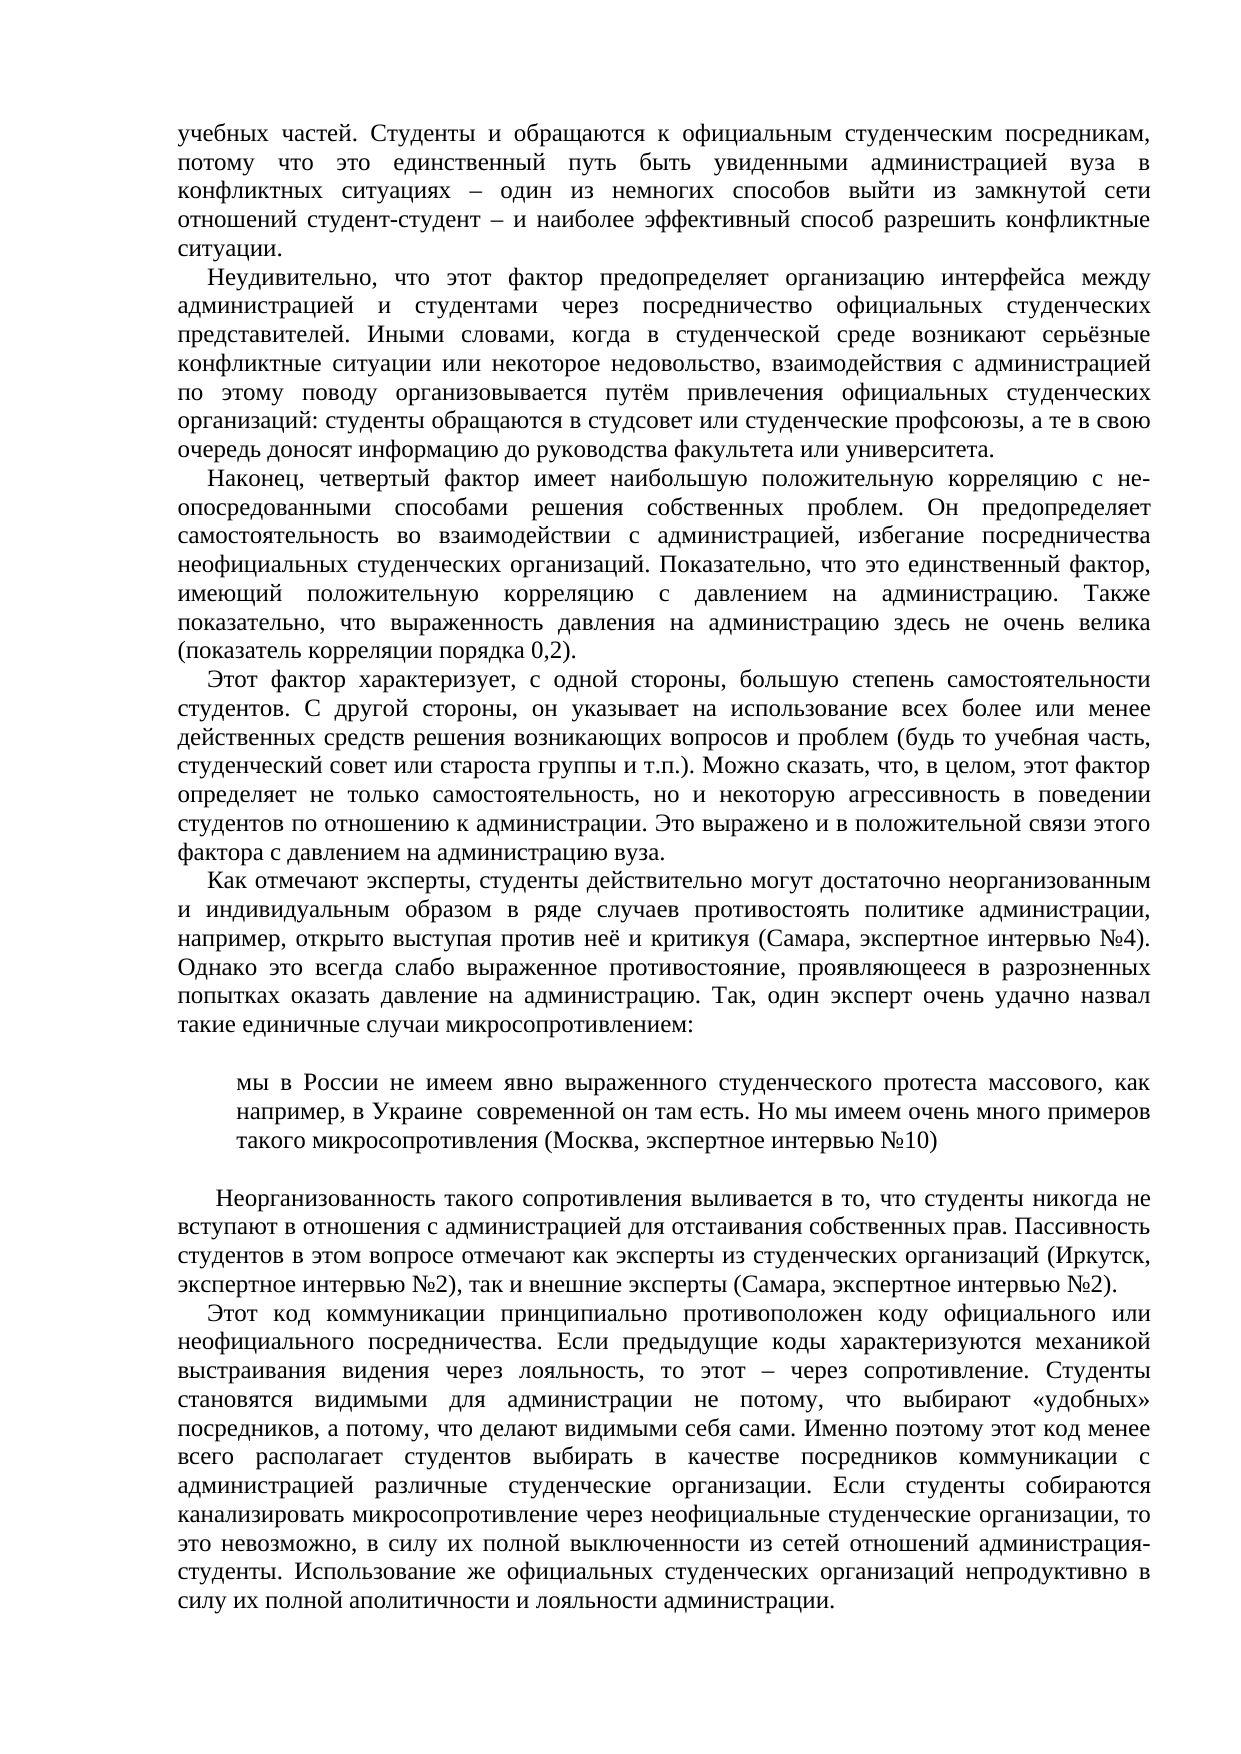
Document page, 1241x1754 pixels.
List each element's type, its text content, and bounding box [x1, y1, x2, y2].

text Как отмечают эксперты, студенты действительно могут достаточно неорганизованным и индивидуальным образом в ряде случаев противостоять политике администрации, например, открыто выступая против неё и критикуя (Самара, экспертное интервью №4). Однако это всегда слабо выраженное противостояние, проявляющееся в разрозненных попытках оказать давление на администрацию. Так, один эксперт очень удачно назвал такие единичные случаи микросопротивлением: [177, 866, 1152, 1038]
text мы в России не имеем явно выраженного студенческого протеста массового, как например, в Украине современной он там есть. Но мы имеем очень много примеров такого микросопротивления (Москва, экспертное интервью №10) [236, 1067, 1152, 1153]
text Этот фактор характеризует, с одной стороны, большую степень самостоятельности студентов. С другой стороны, он указывает на использование всех более или менее действенных средств решения возникающих вопросов и проблем (будь то учебная часть, студенческий совет или староста группы и т.п.). Можно сказать, что, в целом, этот фактор определяет не только самостоятельность, но и некоторую агрессивность в поведении студентов по отношению к администрации. Это выражено и в положительной связи этого фактора с давлением на администрацию вуза. [177, 664, 1152, 866]
text Неудивительно, что этот фактор предопределяет организацию интерфейса между администрацией и студентами через посредничество официальных студенческих представителей. Иными словами, когда в студенческой среде возникают серьёзные конфликтные ситуации или некоторое недовольство, взаимодействия с администрацией по этому поводу организовывается путём привлечения официальных студенческих организаций: студенты обращаются в студсовет или студенческие профсоюзы, а те в свою очередь доносят информацию до руководства факультета или университета. [177, 262, 1152, 463]
text Неорганизованность такого сопротивления выливается в то, что студенты никогда не вступают в отношения с администрацией для отстаивания собственных прав. Пассивность студентов в этом вопросе отмечают как эксперты из студенческих организаций (Иркутск, экспертное интервью №2), так и внешние эксперты (Самара, экспертное интервью №2). [177, 1183, 1152, 1298]
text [177, 118, 1152, 262]
text Этот код коммуникации принципиально противоположен коду официального или неофициального посредничества. Если предыдущие коды характеризуются механикой выстраивания видения через лояльность, то этот – через сопротивление. Студенты становятся видимыми для администрации не потому, что выбирают «удобных» посредников, а потому, что делают видимыми себя сами. Именно поэтому этот код менее всего располагает студентов выбирать в качестве посредников коммуникации с администрацией различные студенческие организации. Если студенты собираются канализировать микросопротивление через неофициальные студенческие организации, то это невозможно, в силу их полной выключенности из сетей отношений администрация-студенты. Использование же официальных студенческих организаций непродуктивно в силу их полной аполитичности и лояльности администрации. [177, 1298, 1152, 1614]
text Наконец, четвертый фактор имеет наибольшую положительную корреляцию с не-опосредованными способами решения собственных проблем. Он предопределяет самостоятельность во взаимодействии с администрацией, избегание посредничества неофициальных студенческих организаций. Показательно, что это единственный фактор, имеющий положительную корреляцию с давлением на администрацию. Также показательно, что выраженность давления на администрацию здесь не очень велика (показатель корреляции порядка 0,2). [177, 463, 1152, 664]
